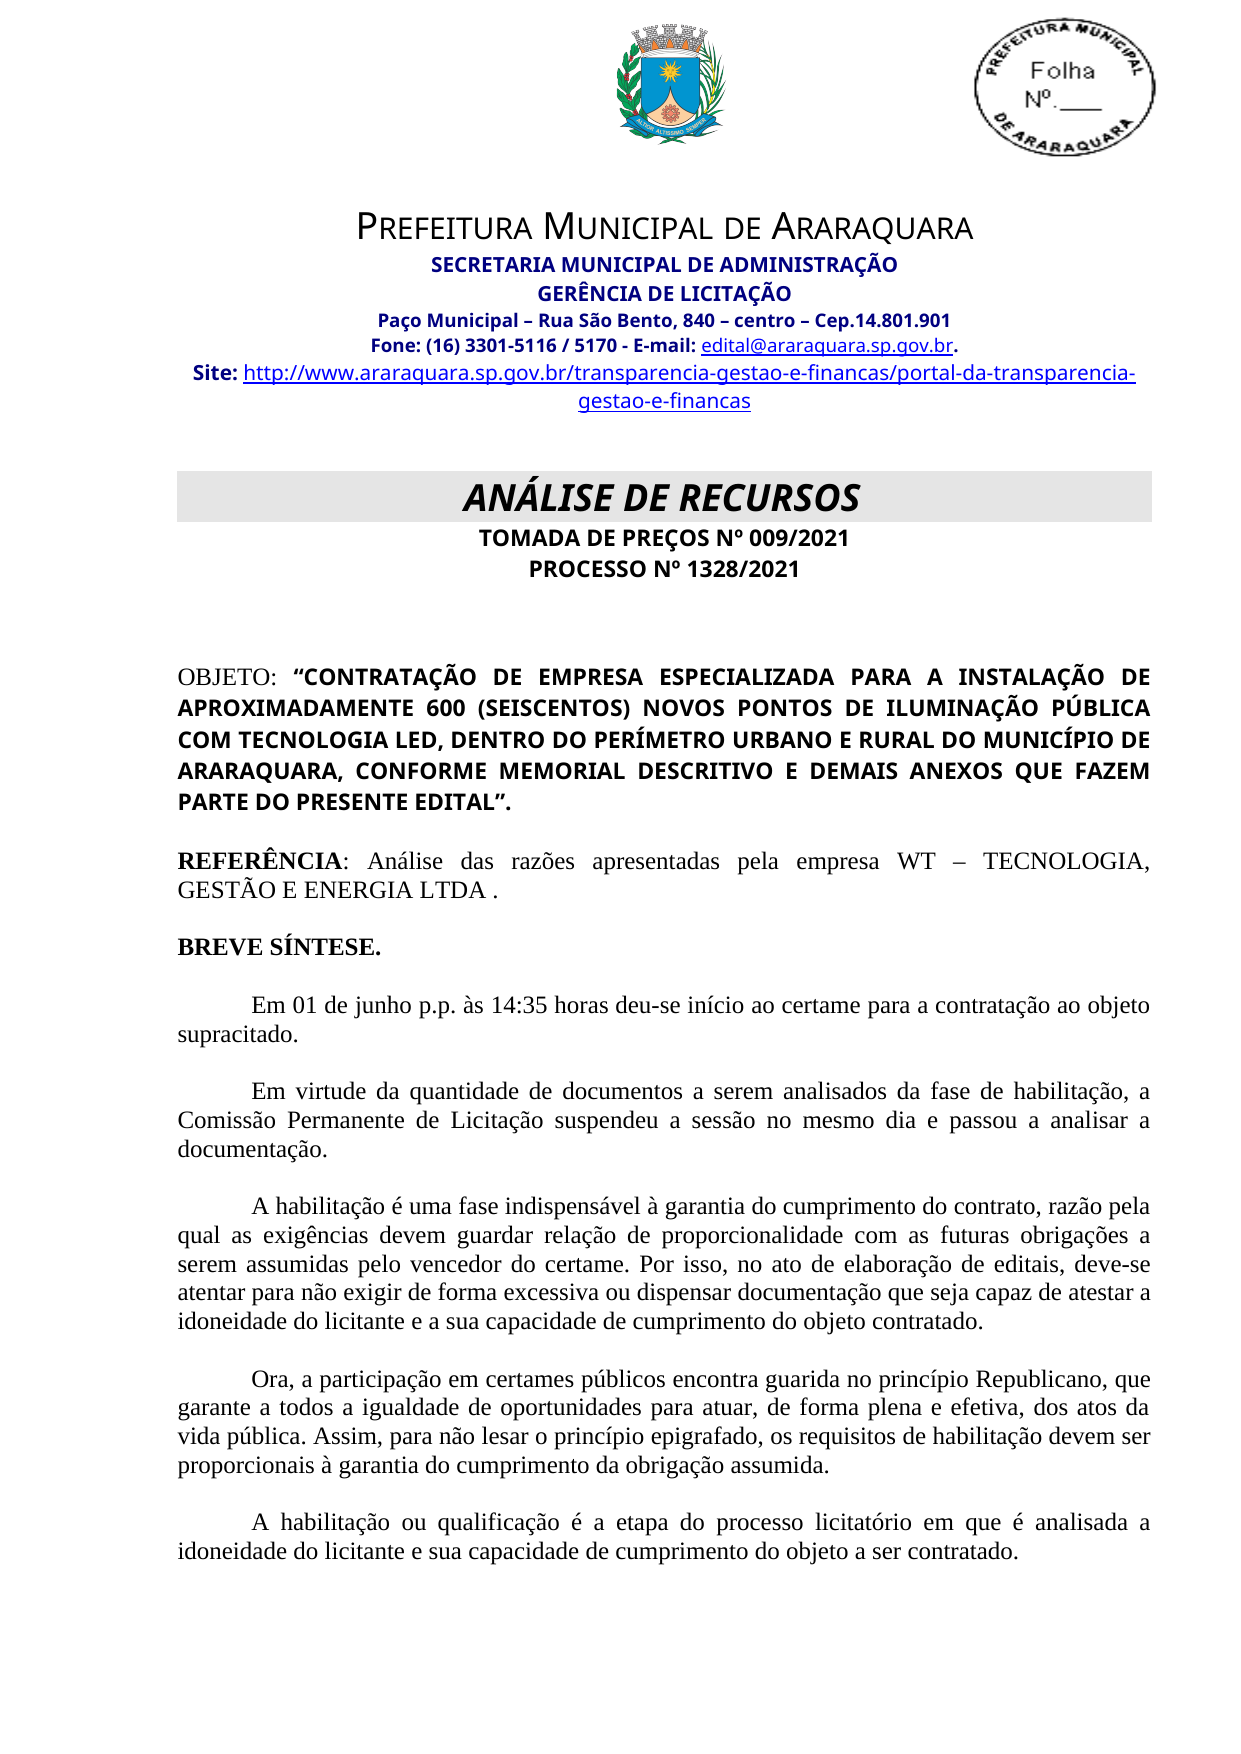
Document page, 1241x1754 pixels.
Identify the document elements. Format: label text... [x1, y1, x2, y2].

text Em virtude da quantidade de documentos a serem analisados da fase de habilitação, a Comissão Permanente de Licitação suspendeu a sessão no mesmo dia e passou a analisar a documentação. [177, 1076, 1152, 1162]
text A habilitação ou qualificação é a etapa do processo licitatório em que é analisada a idoneidade do licitante e sua capacidade de cumprimento do objeto a ser contratado. [177, 1507, 1152, 1565]
text OBJETO: “CONTRATAÇÃO DE EMPRESA ESPECIALIZADA PARA A INSTALAÇÃO DE APROXIMADAMENTE 600 (SEISCENTOS) NOVOS PONTOS DE ILUMINAÇÃO PÚBLICA COM TECNOLOGIA LED, DENTRO DO PERÍMETRO URBANO E RURAL DO MUNICÍPIO DE ARARAQUARA, CONFORME MEMORIAL DESCRITIVO E DEMAIS ANEXOS QUE FAZEM PARTE DO PRESENTE EDITAL”. [177, 661, 1152, 817]
text A habilitação é uma fase indispensável à garantia do cumprimento do contrato, razão pela qual as exigências devem guardar relação de proporcionalidade com as futuras obrigações a serem assumidas pelo vencedor do certame. Por isso, no ato de elaboração de editais, deve-se atentar para não exigir de forma excessiva ou dispensar documentação que seja capaz de atestar a idoneidade do licitante e a sua capacidade de cumprimento do objeto contratado. [177, 1191, 1152, 1335]
text Ora, a participação em certames públicos encontra guarida no princípio Republicano, que garante a todos a igualdade de oportunidades para atuar, de forma plena e efetiva, dos atos da vida pública. Assim, para não lesar o princípio epigrafado, os requisitos de habilitação devem ser proporcionais à garantia do cumprimento da obrigação assumida. [177, 1364, 1152, 1479]
text BREVE SÍNTESE. [177, 932, 1152, 961]
picture [971, 12, 1168, 161]
text REFERÊNCIA: Análise das razões apresentadas pela empresa WT – TECNOLOGIA, GESTÃO E ENERGIA LTDA . [177, 846, 1152, 904]
text PROCESSO Nº 1328/2021 [177, 553, 1152, 584]
subtitle ANÁLISE DE RECURSOS [177, 471, 1152, 522]
picture [616, 24, 727, 145]
text Em 01 de junho p.p. às 14:35 horas deu-se início ao certame para a contratação ao objeto supracitado. [177, 990, 1152, 1047]
text TOMADA DE PREÇOS Nº 009/2021 [177, 522, 1152, 553]
